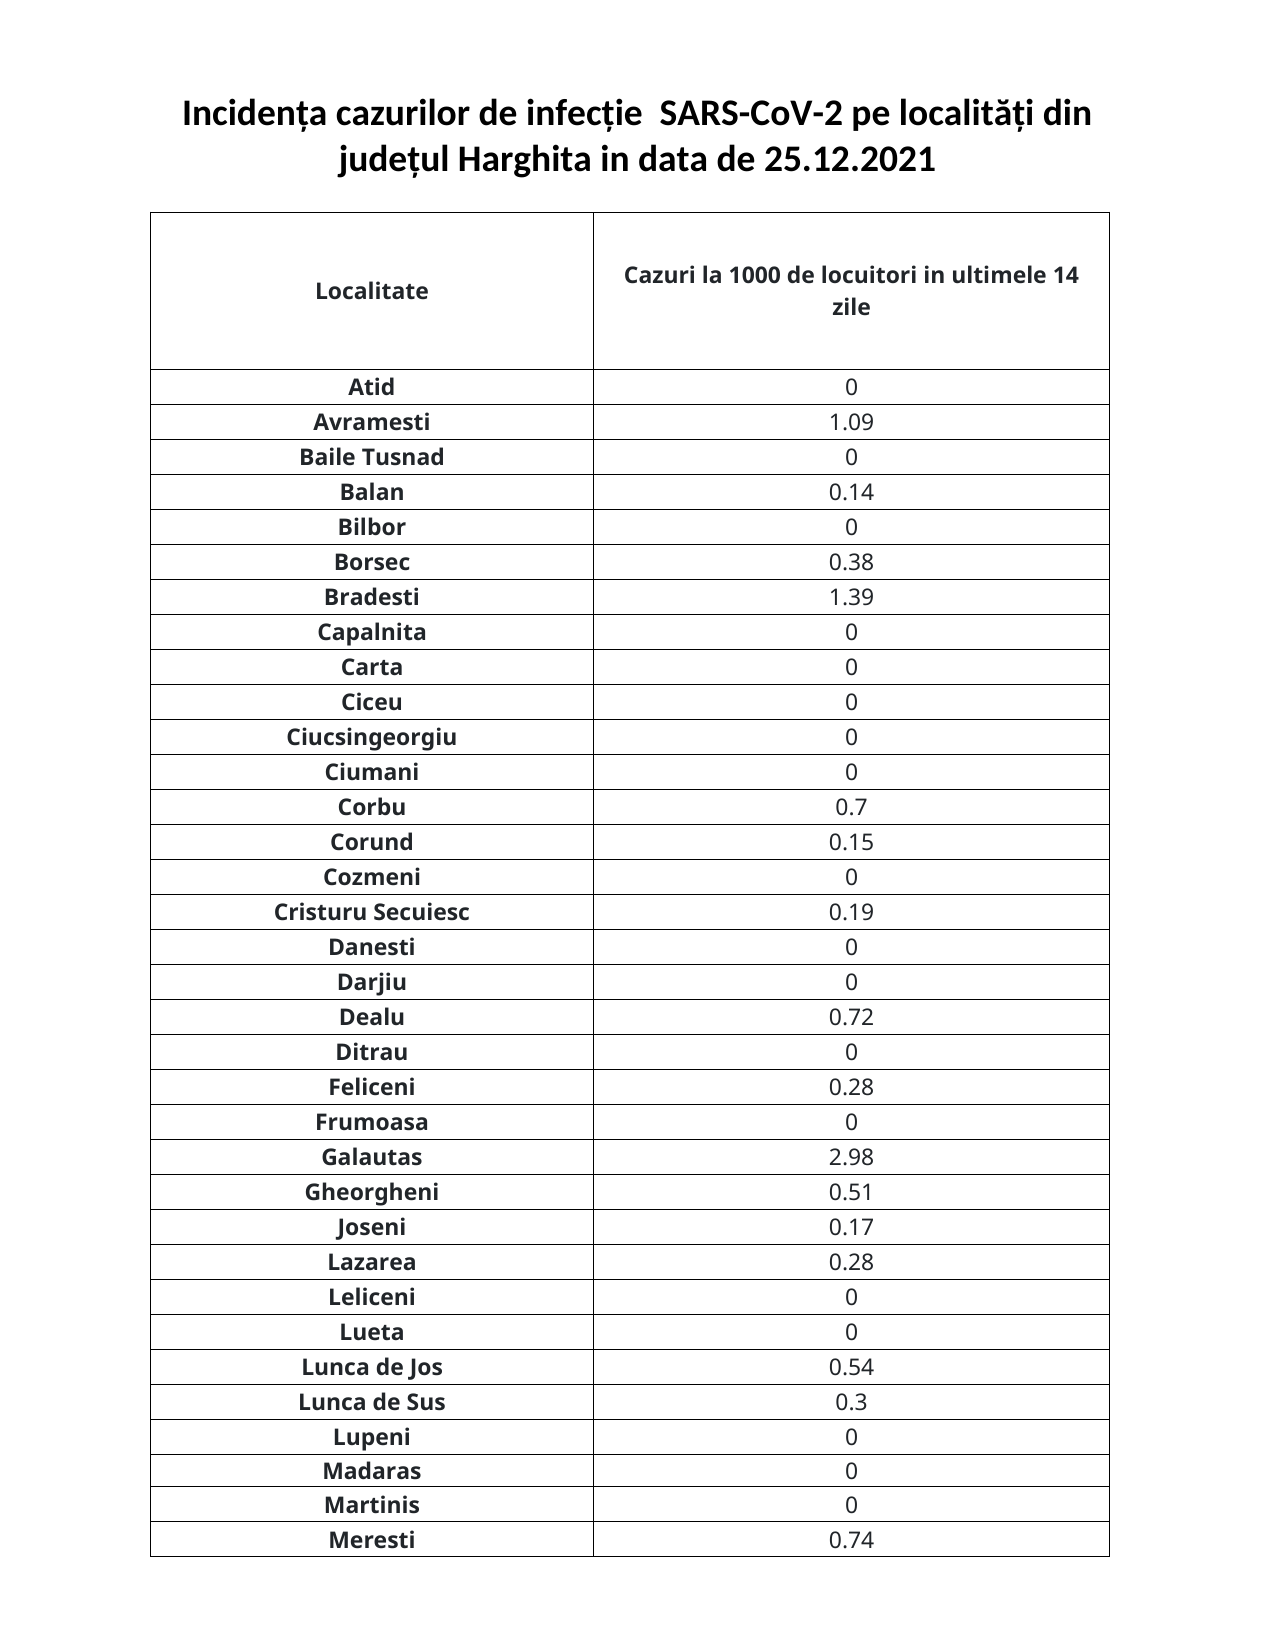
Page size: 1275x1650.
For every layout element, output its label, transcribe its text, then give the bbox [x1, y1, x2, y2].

table_cell 0.28 [594, 1245, 1109, 1279]
table_cell 0 [594, 650, 1109, 684]
table_cell 0 [594, 1280, 1109, 1314]
table_cell Martinis [151, 1487, 593, 1521]
table_cell Galautas [151, 1140, 593, 1174]
text Incidența cazurilor de infecție SARS-CoV-2 pe localități din județul Harghita in data de 25.12.2021 [150, 89, 1125, 180]
table_cell 0 [594, 510, 1109, 544]
table_cell Bilbor [151, 510, 593, 544]
table_cell 0 [594, 615, 1109, 649]
table_cell 0 [594, 930, 1109, 964]
table_cell 0.54 [594, 1350, 1109, 1384]
table_cell Lunca de Sus [151, 1385, 593, 1419]
table_cell Carta [151, 650, 593, 684]
table_cell 1.09 [594, 405, 1109, 439]
table_cell Capalnita [151, 615, 593, 649]
table_cell Meresti [151, 1522, 593, 1556]
table_cell Cristuru Secuiesc [151, 895, 593, 929]
table_cell 0 [594, 440, 1109, 474]
table_cell 0 [594, 1487, 1109, 1521]
table_cell 0 [594, 370, 1109, 404]
table_cell 0.19 [594, 895, 1109, 929]
table_cell Lueta [151, 1315, 593, 1349]
table_cell Avramesti [151, 405, 593, 439]
table_cell Corbu [151, 790, 593, 824]
table_cell 0 [594, 1420, 1109, 1454]
table_cell 0.74 [594, 1522, 1109, 1556]
table_cell Madaras [151, 1455, 593, 1486]
table_cell Joseni [151, 1210, 593, 1244]
table_cell Corund [151, 825, 593, 859]
table_cell 0 [594, 1105, 1109, 1139]
table_cell Atid [151, 370, 593, 404]
table_cell Ciucsingeorgiu [151, 720, 593, 754]
table_cell Borsec [151, 545, 593, 579]
table_header Localitate [151, 213, 593, 369]
table_cell 0 [594, 965, 1109, 999]
table_cell 0.38 [594, 545, 1109, 579]
table_cell Cozmeni [151, 860, 593, 894]
table_cell Ciceu [151, 685, 593, 719]
table_cell 0.7 [594, 790, 1109, 824]
table_cell 0 [594, 720, 1109, 754]
table_cell 0.72 [594, 1000, 1109, 1034]
table_cell 0.17 [594, 1210, 1109, 1244]
table_cell 0.3 [594, 1385, 1109, 1419]
table_cell Gheorgheni [151, 1175, 593, 1209]
table_cell 0.14 [594, 475, 1109, 509]
table_cell Dealu [151, 1000, 593, 1034]
table_cell 0.51 [594, 1175, 1109, 1209]
table_cell 0 [594, 755, 1109, 789]
table_cell 0.15 [594, 825, 1109, 859]
table_cell 2.98 [594, 1140, 1109, 1174]
table_cell Feliceni [151, 1070, 593, 1104]
table_cell 0 [594, 1315, 1109, 1349]
table_cell 0 [594, 685, 1109, 719]
table_header Cazuri la 1000 de locuitori in ultimele 14 zile [594, 213, 1109, 369]
table_cell Ditrau [151, 1035, 593, 1069]
table_cell 1.39 [594, 580, 1109, 614]
table_cell Balan [151, 475, 593, 509]
table_cell 0 [594, 860, 1109, 894]
table_cell 0 [594, 1455, 1109, 1486]
table_cell 0 [594, 1035, 1109, 1069]
table_cell Frumoasa [151, 1105, 593, 1139]
table_cell Baile Tusnad [151, 440, 593, 474]
table_cell Danesti [151, 930, 593, 964]
table_cell Leliceni [151, 1280, 593, 1314]
table_cell Bradesti [151, 580, 593, 614]
table_cell Ciumani [151, 755, 593, 789]
table_cell Lupeni [151, 1420, 593, 1454]
table_cell Lunca de Jos [151, 1350, 593, 1384]
table_cell 0.28 [594, 1070, 1109, 1104]
table_cell Darjiu [151, 965, 593, 999]
table_cell Lazarea [151, 1245, 593, 1279]
